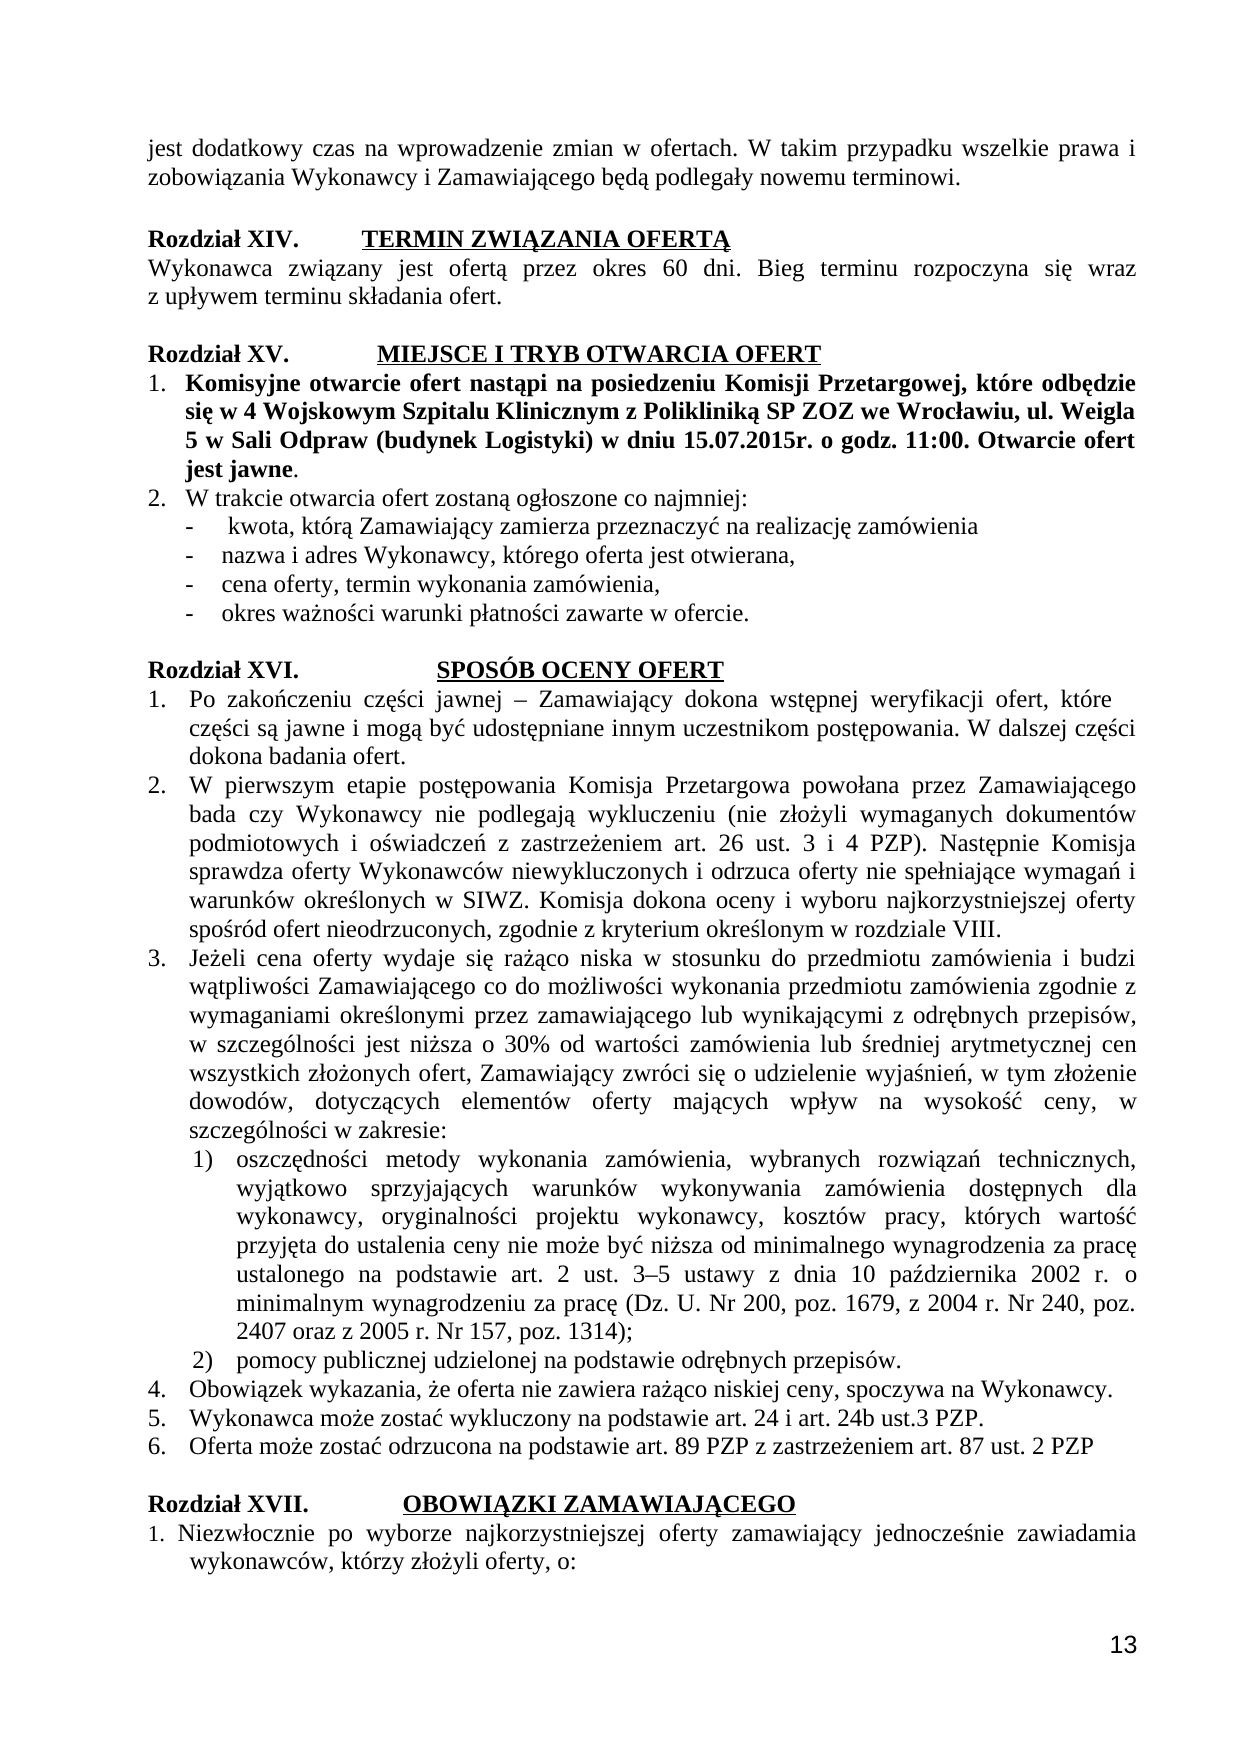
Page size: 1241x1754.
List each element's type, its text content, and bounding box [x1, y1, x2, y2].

text Rozdział XVII. OBOWIĄZKI ZAMAWIAJĄCEGO [148, 1489, 1137, 1518]
text Rozdział XVI. SPOSÓB OCENY OFERT [148, 655, 1137, 684]
list Obowiązek wykazania, że oferta nie zawiera rażąco niskiej ceny, spoczywa na Wykonawcy. [148, 1374, 1137, 1403]
text Wykonawca związany jest ofertą przez okres 60 dni. Bieg terminu rozpoczyna się wraz z upływem terminu składania ofert. [148, 253, 1137, 310]
list Jeżeli cena oferty wydaje się rażąco niska w stosunku do przedmiotu zamówienia i budzi wątpliwości Zamawiającego co do możliwości wykonania przedmiotu zamówienia zgodnie z wymaganiami określonymi przez zamawiającego lub wynikającymi z odrębnych przepisów, w szczególności jest niższa o 30% od wartości zamówienia lub średniej arytmetycznej cen wszystkich złożonych ofert, Zamawiający zwróci się o udzielenie wyjaśnień, w tym złożenie dowodów, dotyczących elementów oferty mających wpływ na wysokość ceny, w szczególności w zakresie: [148, 943, 1137, 1144]
text Rozdział XIV. TERMIN ZWIĄZANIA OFERTĄ [148, 224, 1137, 253]
list Wykonawca może zostać wykluczony na podstawie art. 24 i art. 24b ust.3 PZP. [148, 1403, 1137, 1431]
list oszczędności metody wykonania zamówienia, wybranych rozwiązań technicznych, wyjątkowo sprzyjających warunków wykonywania zamówienia dostępnych dla wykonawcy, oryginalności projektu wykonawcy, kosztów pracy, których wartość przyjęta do ustalenia ceny nie może być niższa od minimalnego wynagrodzenia za pracę ustalonego na podstawie art. 2 ust. 3–5 ustawy z dnia 10 października 2002 r. o minimalnym wynagrodzeniu za pracę (Dz. U. Nr 200, poz. 1679, z 2004 r. Nr 240, poz. 2407 oraz z 2005 r. Nr 157, poz. 1314); [192, 1144, 1137, 1345]
text - cena oferty, termin wykonania zamówienia, [185, 569, 1137, 598]
text Rozdział XV. MIEJSCE I TRYB OTWARCIA OFERT [148, 339, 1137, 368]
text - okres ważności warunki płatności zawarte w ofercie. [148, 598, 1137, 626]
list Po zakończeniu części jawnej – Zamawiający dokona wstępnej weryfikacji ofert, które części są jawne i mogą być udostępniane innym uczestnikom postępowania. W dalszej części dokona badania ofert. [148, 684, 1137, 770]
list pomocy publicznej udzielonej na podstawie odrębnych przepisów. [192, 1345, 1137, 1374]
text - kwota, którą Zamawiający zamierza przeznaczyć na realizację zamówienia [185, 511, 1137, 540]
list Komisyjne otwarcie ofert nastąpi na posiedzeniu Komisji Przetargowej, które odbędzie się w 4 Wojskowym Szpitalu Klinicznym z Polikliniką SP ZOZ we Wrocławiu, ul. Weigla 5 w Sali Odpraw (budynek Logistyki) w dniu 15.07.2015r. o godz. 11:00. Otwarcie ofert jest jawne. [148, 368, 1137, 483]
list W pierwszym etapie postępowania Komisja Przetargowa powołana przez Zamawiającego bada czy Wykonawcy nie podlegają wykluczeniu (nie złożyli wymaganych dokumentów podmiotowych i oświadczeń z zastrzeżeniem art. 26 ust. 3 i 4 PZP). Następnie Komisja sprawdza oferty Wykonawców niewykluczonych i odrzuca oferty nie spełniające wymagań i warunków określonych w SIWZ. Komisja dokona oceny i wyboru najkorzystniejszej oferty spośród ofert nieodrzuconych, zgodnie z kryterium określonym w rozdziale VIII. [148, 770, 1137, 943]
text 1. Niezwłocznie po wyborze najkorzystniejszej oferty zamawiający jednocześnie zawiadamia wykonawców, którzy złożyli oferty, o: [148, 1518, 1137, 1575]
list W trakcie otwarcia ofert zostaną ogłoszone co najmniej: [148, 483, 1137, 511]
list Oferta może zostać odrzucona na podstawie art. 89 PZP z zastrzeżeniem art. 87 ust. 2 PZP [148, 1431, 1137, 1460]
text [148, 133, 1137, 190]
text - nazwa i adres Wykonawcy, którego oferta jest otwierana, [185, 540, 1137, 569]
